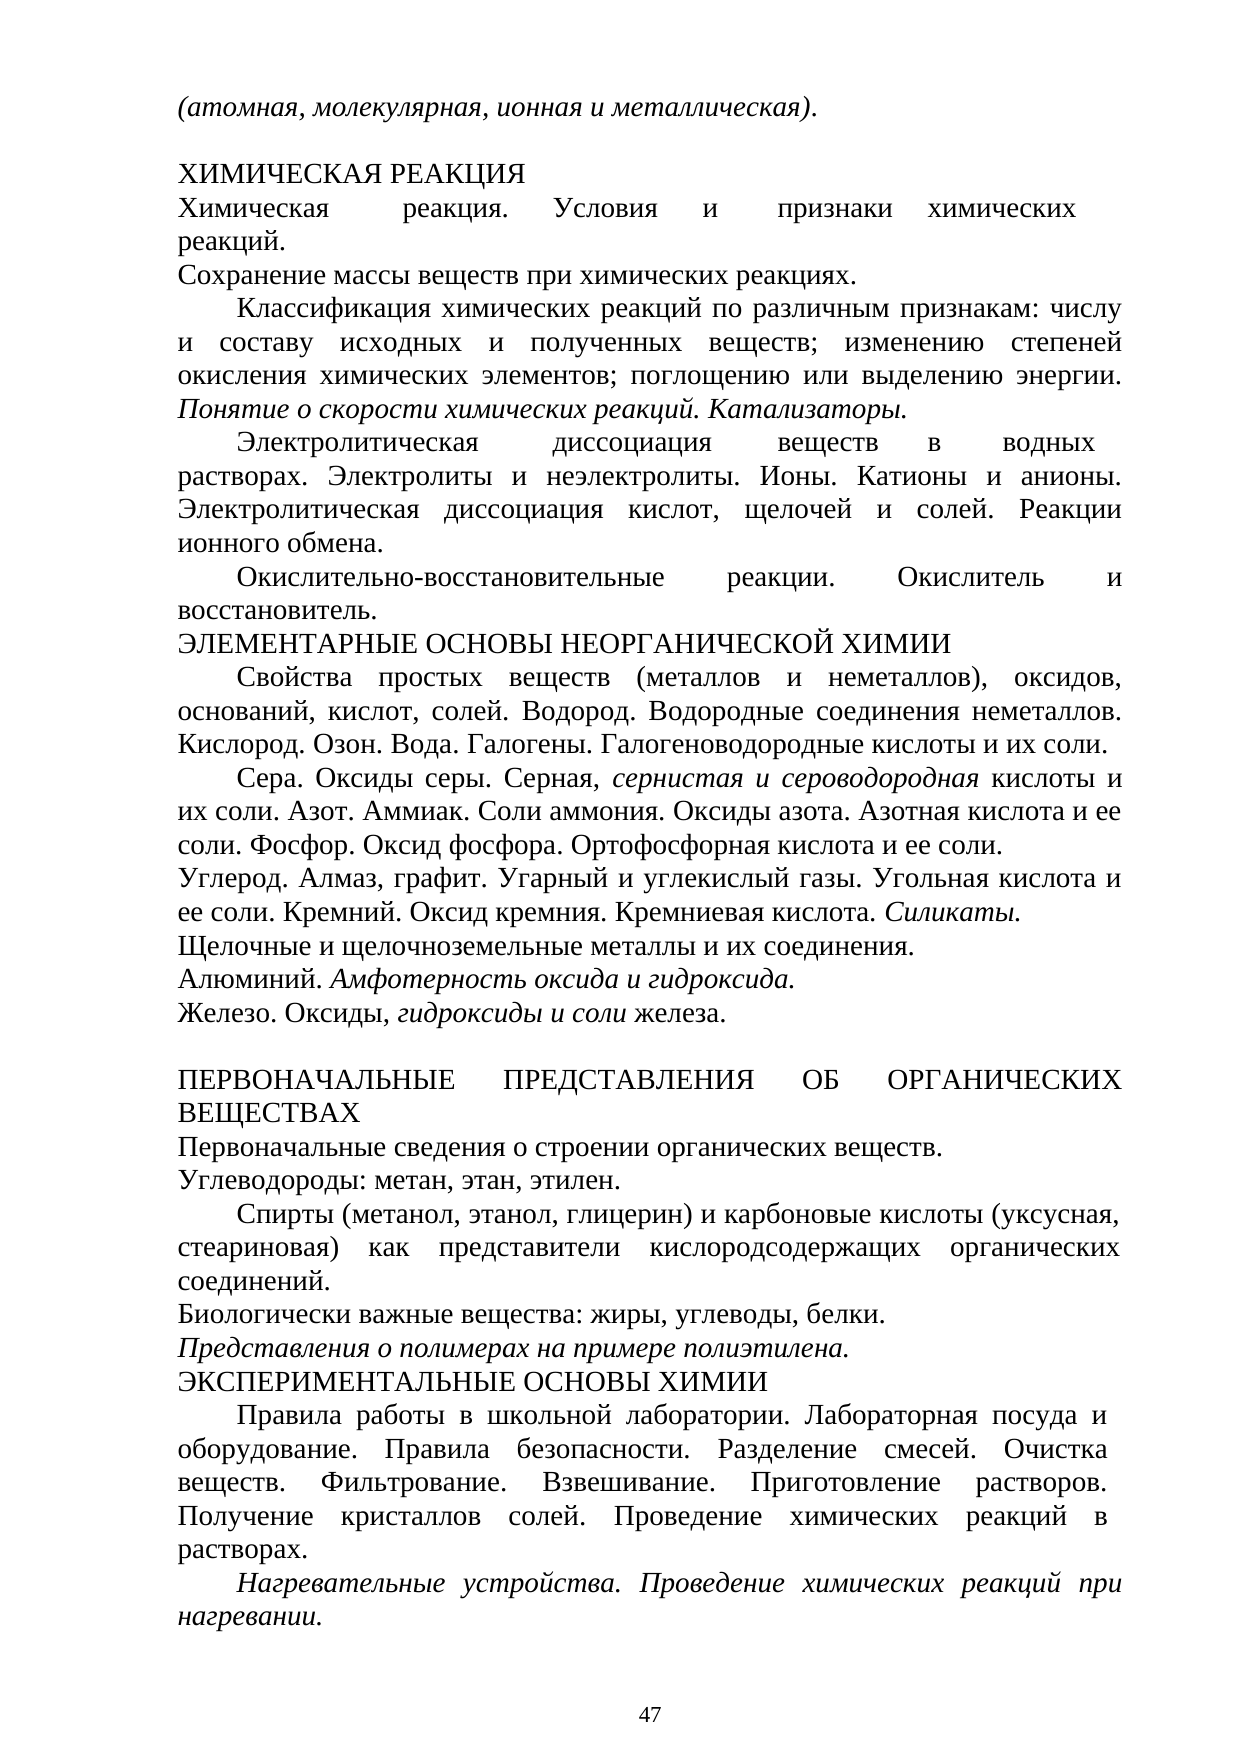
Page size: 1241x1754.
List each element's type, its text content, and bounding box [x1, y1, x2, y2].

text ПЕРВОНАЧАЛЬНЫЕ ПРЕДСТАВЛЕНИЯ ОБ ОРГАНИЧЕСКИХ ВЕЩЕСТВАХ [177, 1062, 1123, 1129]
text ЭЛЕМЕНТАРНЫЕ ОСНОВЫ НЕОРГАНИЧЕСКОЙ ХИМИИ [177, 626, 1123, 659]
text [177, 89, 1123, 123]
text Электролитическая диссоциация веществ в водных растворах. Электролиты и неэлектролиты. Ионы. Катионы и анионы. Электролитическая диссоциация кислот, щелочей и солей. Реакции ионного обмена. [177, 424, 1123, 559]
text Биологически важные вещества: жиры, углеводы, белки. [177, 1297, 1123, 1330]
text Углерод. Алмаз, графит. Угарный и углекислый газы. Угольная кислота и ее соли. Кремний. Оксид кремния. Кремниевая кислота. Силикаты. [177, 861, 1123, 928]
text Первоначальные сведения о строении органических веществ. [177, 1129, 1123, 1162]
text ХИМИЧЕСКАЯ РЕАКЦИЯ [177, 156, 1123, 190]
text Сохранение массы веществ при химических реакциях. [177, 257, 1123, 290]
text Щелочные и щелочноземельные металлы и их соединения. [177, 928, 1123, 961]
text Сера. Оксиды серы. Серная, сернистая и сероводородная кислоты и их соли. Азот. Аммиак. Соли аммония. Оксиды азота. Азотная кислота и ее соли. Фосфор. Оксид фосфора. Ортофосфорная кислота и ее соли. [177, 760, 1123, 861]
text Представления о полимерах на примере полиэтилена. [177, 1330, 1123, 1364]
text ЭКСПЕРИМЕНТАЛЬНЫЕ ОСНОВЫ ХИМИИ [177, 1364, 1123, 1397]
text Окислительно-восстановительные реакции. Окислитель и восстановитель. [177, 559, 1123, 626]
text Химическая реакция. Условия и признаки химических реакций. [177, 190, 1123, 257]
text Нагревательные устройства. Проведение химических реакций при нагревании. [177, 1565, 1123, 1632]
text Спирты (метанол, этанол, глицерин) и карбоновые кислоты (уксусная, стеариновая) как представители кислородсодержащих органических соединений. [177, 1196, 1121, 1297]
text Классификация химических реакций по различным признакам: числу и составу исходных и полученных веществ; изменению степеней окисления химических элементов; поглощению или выделению энергии. Понятие о скорости химических реакций. Катализаторы. [177, 290, 1123, 424]
text Правила работы в школьной лаборатории. Лабораторная посуда и оборудование. Правила безопасности. Разделение смесей. Очистка веществ. Фильтрование. Взвешивание. Приготовление растворов. Получение кристаллов солей. Проведение химических реакций в растворах. [177, 1397, 1108, 1565]
text Алюминий. Амфотерность оксида и гидроксида. [177, 961, 1123, 995]
text Свойства простых веществ (металлов и неметаллов), оксидов, оснований, кислот, солей. Водород. Водородные соединения неметаллов. Кислород. Озон. Вода. Галогены. Галогеноводородные кислоты и их соли. [177, 659, 1123, 760]
text Железо. Оксиды, гидроксиды и соли железа. [177, 995, 1123, 1028]
text Углеводороды: метан, этан, этилен. [177, 1162, 1123, 1196]
